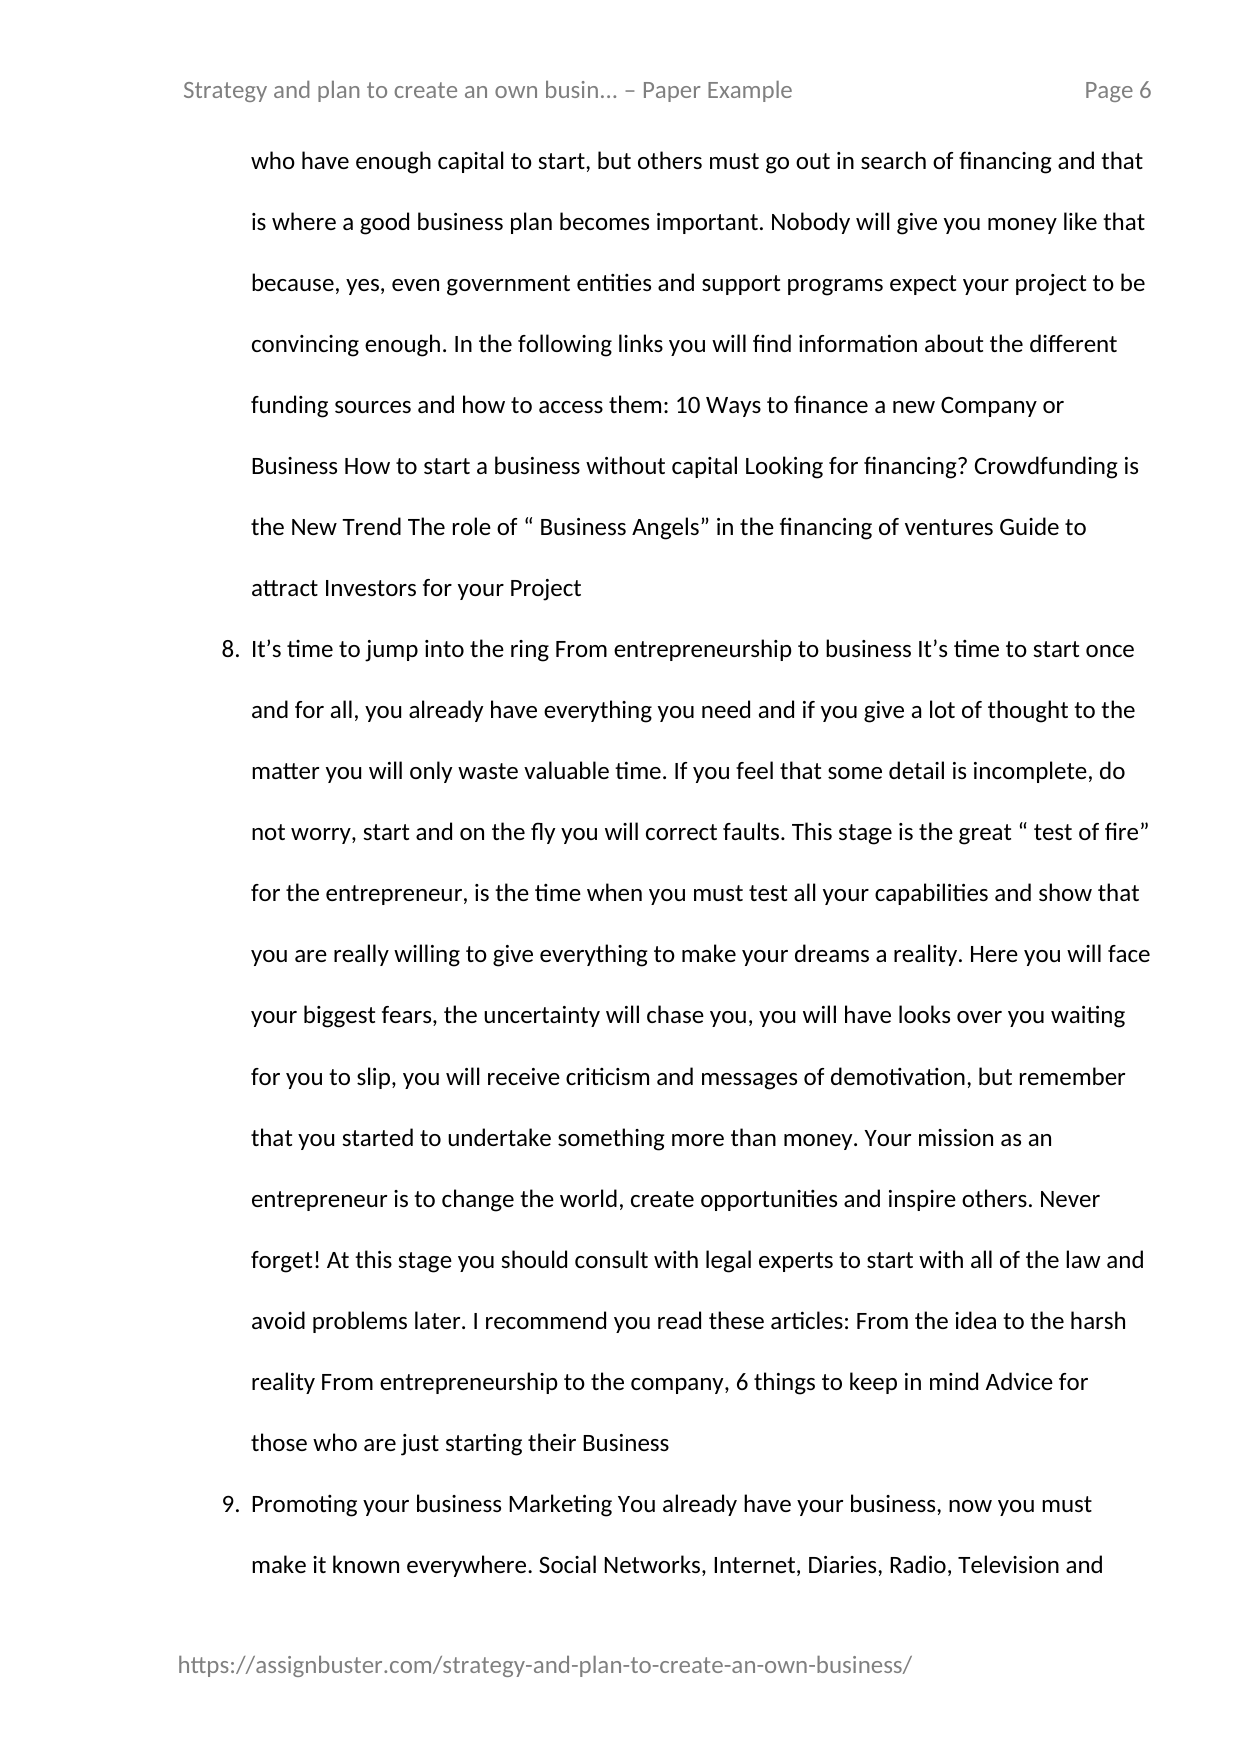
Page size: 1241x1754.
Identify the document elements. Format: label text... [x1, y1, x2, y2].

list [221, 145, 1152, 603]
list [221, 1488, 1152, 1579]
list It’s time to jump into the ring From entrepreneurship to business It’s time to start once and for all, you already have everything you need and if you give a lot of thought to the matter you will only waste valuable time. If you feel that some detail is incomplete, do not worry, start and on the fly you will correct faults. This stage is the great “ test of fire” for the entrepreneur, is the time when you must test all your capabilities and show that you are really willing to give everything to make your dreams a reality. Here you will face your biggest fears, the uncertainty will chase you, you will have looks over you waiting for you to slip, you will receive criticism and messages of demotivation, but remember that you started to undertake something more than money. Your mission as an entrepreneur is to change the world, create opportunities and inspire others. Never forget! At this stage you should consult with legal experts to start with all of the law and avoid problems later. I recommend you read these articles: From the idea to the harsh reality From entrepreneurship to the company, 6 things to keep in mind Advice for those who are just starting their Business [221, 633, 1152, 1457]
